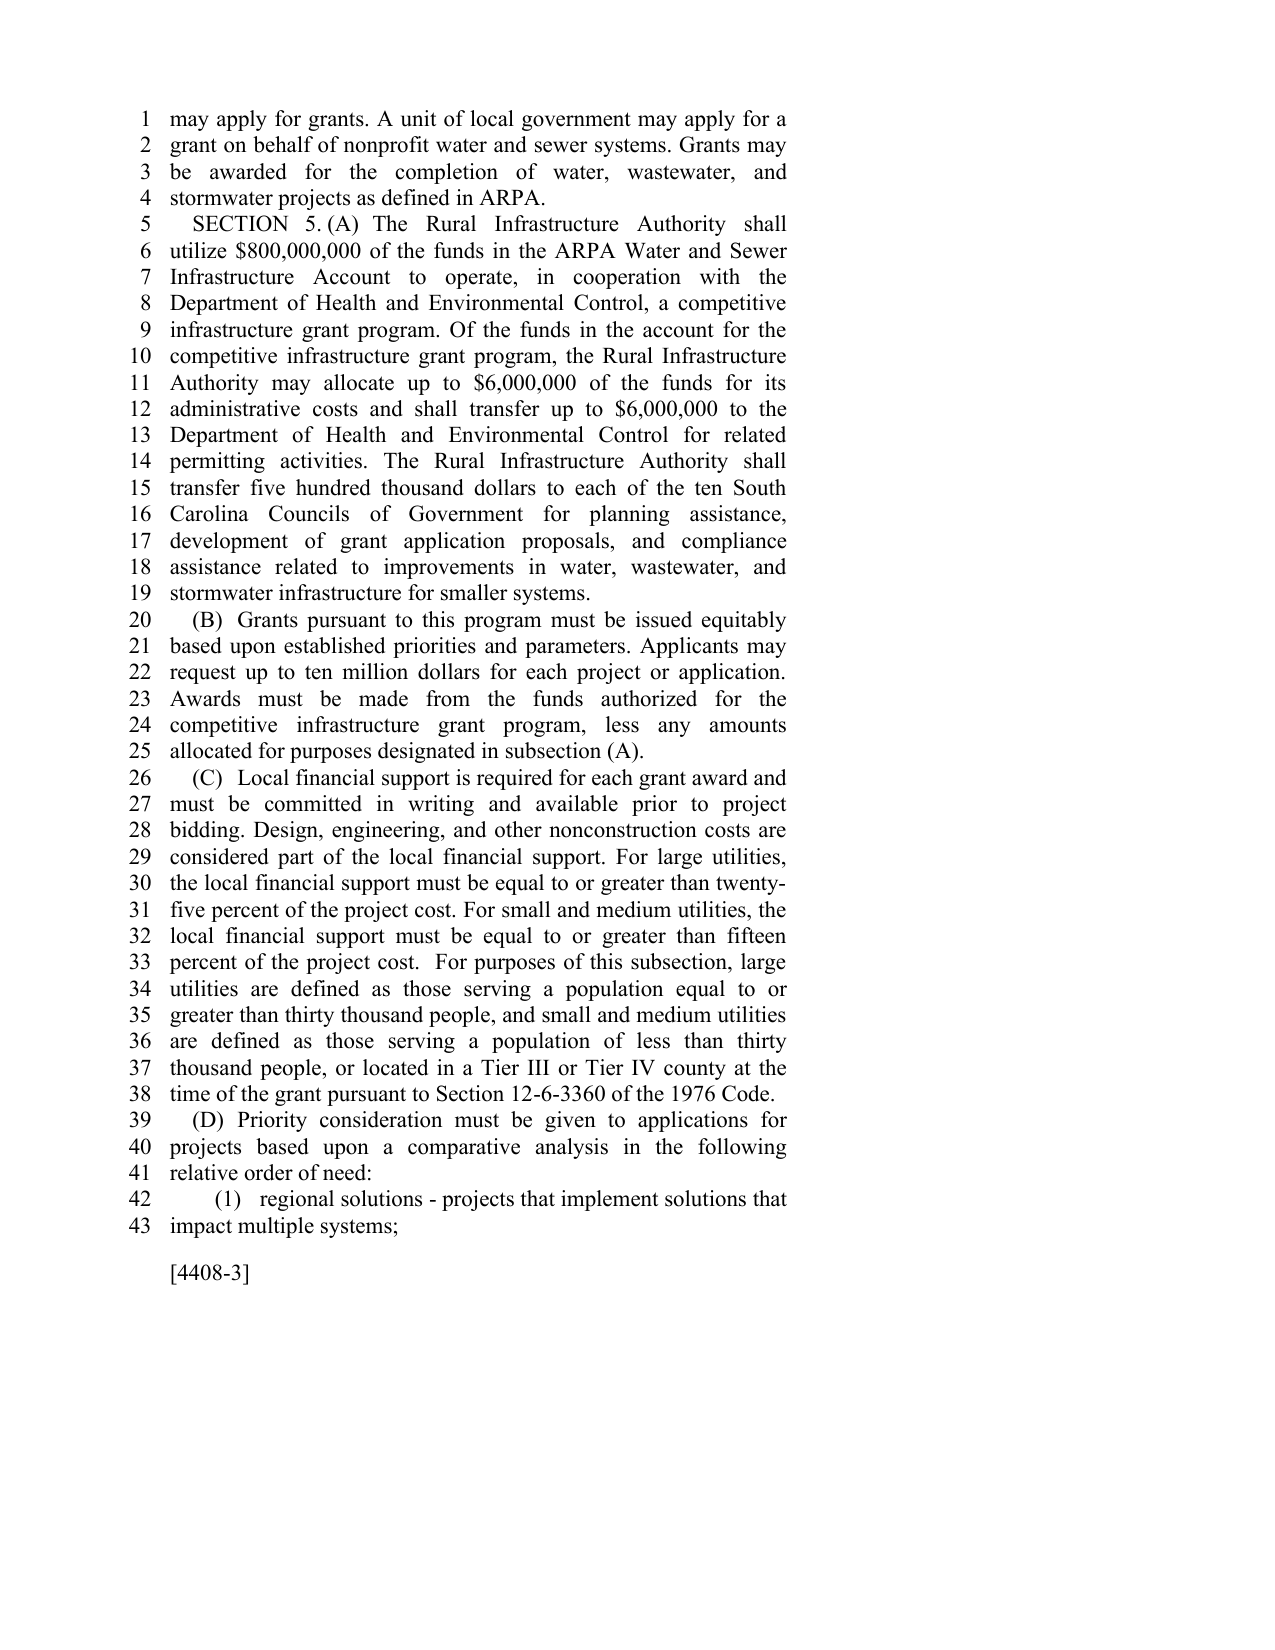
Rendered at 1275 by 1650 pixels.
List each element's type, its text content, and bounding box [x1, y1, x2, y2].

text (C) Local financial support is required for each grant award and must be committed in writing and available prior to project bidding. Design, engineering, and other nonconstruction costs are considered part of the local financial support. For large utilities, the local financial support must be equal to or greater than twenty-five percent of the project cost. For small and medium utilities, the local financial support must be equal to or greater than fifteen percent of the project cost. For purposes of this subsection, large utilities are defined as those serving a population equal to or greater than thirty thousand people, and small and medium utilities are defined as those serving a population of less than thirty thousand people, or located in a Tier III or Tier IV county at the time of the grant pursuant to Section 12-6-3360 of the 1976 Code. [169, 764, 787, 1106]
text (1) regional solutions - projects that implement solutions that impact multiple systems; [169, 1186, 787, 1238]
text SECTION 5. (A) The Rural Infrastructure Authority shall utilize $800,000,000 of the funds in the ARPA Water and Sewer Infrastructure Account to operate, in cooperation with the Department of Health and Environmental Control, a competitive infrastructure grant program. Of the funds in the account for the competitive infrastructure grant program, the Rural Infrastructure Authority may allocate up to $6,000,000 of the funds for its administrative costs and shall transfer up to $6,000,000 to the Department of Health and Environmental Control for related permitting activities. The Rural Infrastructure Authority shall transfer five hundred thousand dollars to each of the ten South Carolina Councils of Government for planning assistance, development of grant application proposals, and compliance assistance related to improvements in water, wastewater, and stormwater infrastructure for smaller systems. [169, 210, 787, 606]
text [169, 105, 787, 210]
text (B) Grants pursuant to this program must be issued equitably based upon established priorities and parameters. Applicants may request up to ten million dollars for each project or application. Awards must be made from the funds authorized for the competitive infrastructure grant program, less any amounts allocated for purposes designated in subsection (A). [169, 606, 787, 764]
text (D) Priority consideration must be given to applications for projects based upon a comparative analysis in the following relative order of need: [169, 1106, 787, 1186]
